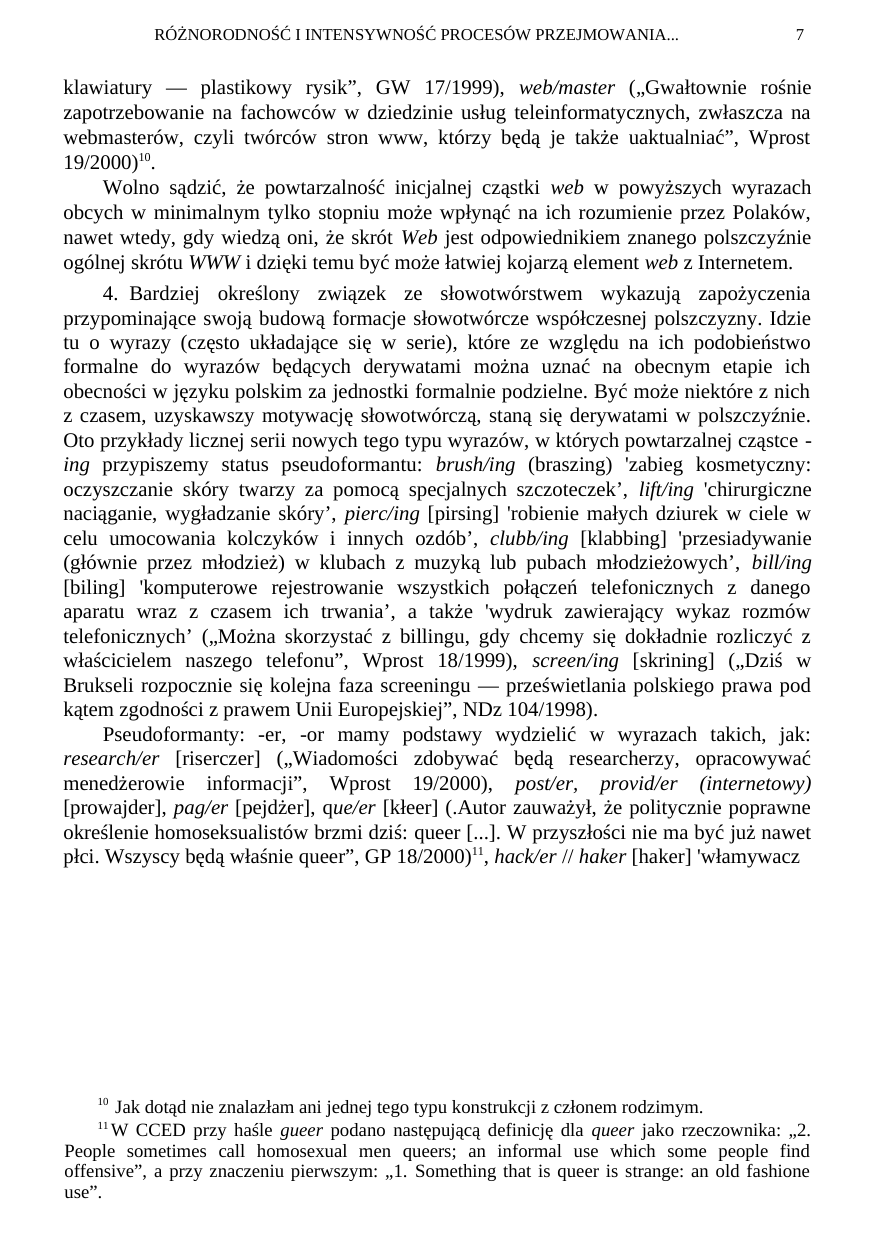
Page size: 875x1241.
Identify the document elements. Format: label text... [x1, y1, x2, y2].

text Pseudoformanty: -er, -or mamy podstawy wydzielić w wyrazach takich, jak: research/er [riserczer] („Wiadomości zdobywać będą researcherzy, opracowywać menedżerowie informacji”, Wprost 19/2000), post/er, provid/er (internetowy) [prowajder], pag/er [pejdżer], que/er [kłeer] (.Autor zauważył, że politycznie poprawne określenie homoseksualistów brzmi dziś: queer [...]. W przyszłości nie ma być już nawet płci. Wszyscy będą właśnie queer”, GP 18/2000)11, hack/er // haker [haker] 'włamywacz [63, 722, 812, 868]
text RÓŻNORODNOŚĆ I INTENSYWNOŚĆ PROCESÓW PRZEJMOWANIA... 7 [154, 27, 804, 43]
text 10 Jak dotąd nie znalazłam ani jednej tego typu konstrukcji z członem rodzimym. [97, 1097, 811, 1117]
text 11 W CCED przy haśle gueer podano następującą definicję dla queer jako rzeczownika: „2. People sometimes call homosexual men queers; an informal use which some people find offensive”, a przy znaczeniu pierwszym: „1. Something that is queer is strange: an old fashione use”. [64, 1120, 811, 1202]
text klawiatury — plastikowy rysik”, GW 17/1999), web/master („Gwałtownie rośnie zapotrzebowanie na fachowców w dziedzinie usług teleinformatycznych, zwłaszcza na webmasterów, czyli twórców stron www, którzy będą je także uaktualniać”, Wprost 19/2000)10. [63, 74, 812, 174]
list Bardziej określony związek ze słowotwórstwem wykazują zapożyczenia przypominające swoją budową formacje słowotwórcze współczesnej polszczyzny. Idzie tu o wyrazy (często układające się w serie), które ze względu na ich podobieństwo formalne do wyrazów będących derywatami można uznać na obecnym etapie ich obecności w języku polskim za jednostki formalnie podzielne. Być może niektóre z nich z czasem, uzyskawszy motywację słowotwórczą, staną się derywatami w polszczyźnie. Oto przykłady licznej serii nowych tego typu wyrazów, w których powtarzalnej cząstce -ing przypiszemy status pseudoformantu: brush/ing (braszing) 'zabieg kosmetyczny: oczyszczanie skóry twarzy za pomocą specjalnych szczoteczek’, lift/ing 'chirurgiczne naciąganie, wygładzanie skóry’, pierc/ing [pirsing] 'robienie małych dziurek w ciele w celu umocowania kolczyków i innych ozdób’, clubb/ing [klabbing] 'przesiadywanie (głównie przez młodzież) w klubach z muzyką lub pubach młodzieżowych’, bill/ing [biling] 'komputerowe rejestrowanie wszystkich połączeń telefonicznych z danego aparatu wraz z czasem ich trwania’, a także 'wydruk zawierający wykaz rozmów telefonicznych’ („Można skorzystać z billingu, gdy chcemy się dokładnie rozliczyć z właścicielem naszego telefonu”, Wprost 18/1999), screen/ing [skrining] („Dziś w Brukseli rozpocznie się kolejna faza screeningu — prześwietlania polskiego prawa pod kątem zgodności z prawem Unii Europejskiej”, NDz 104/1998). [63, 281, 812, 722]
text Wolno sądzić, że powtarzalność inicjalnej cząstki web w powyższych wyrazach obcych w minimalnym tylko stopniu może wpłynąć na ich rozumienie przez Polaków, nawet wtedy, gdy wiedzą oni, że skrót Web jest odpowiednikiem znanego polszczyźnie ogólnej skrótu WWW i dzięki temu być może łatwiej kojarzą element web z Internetem. [63, 174, 812, 274]
